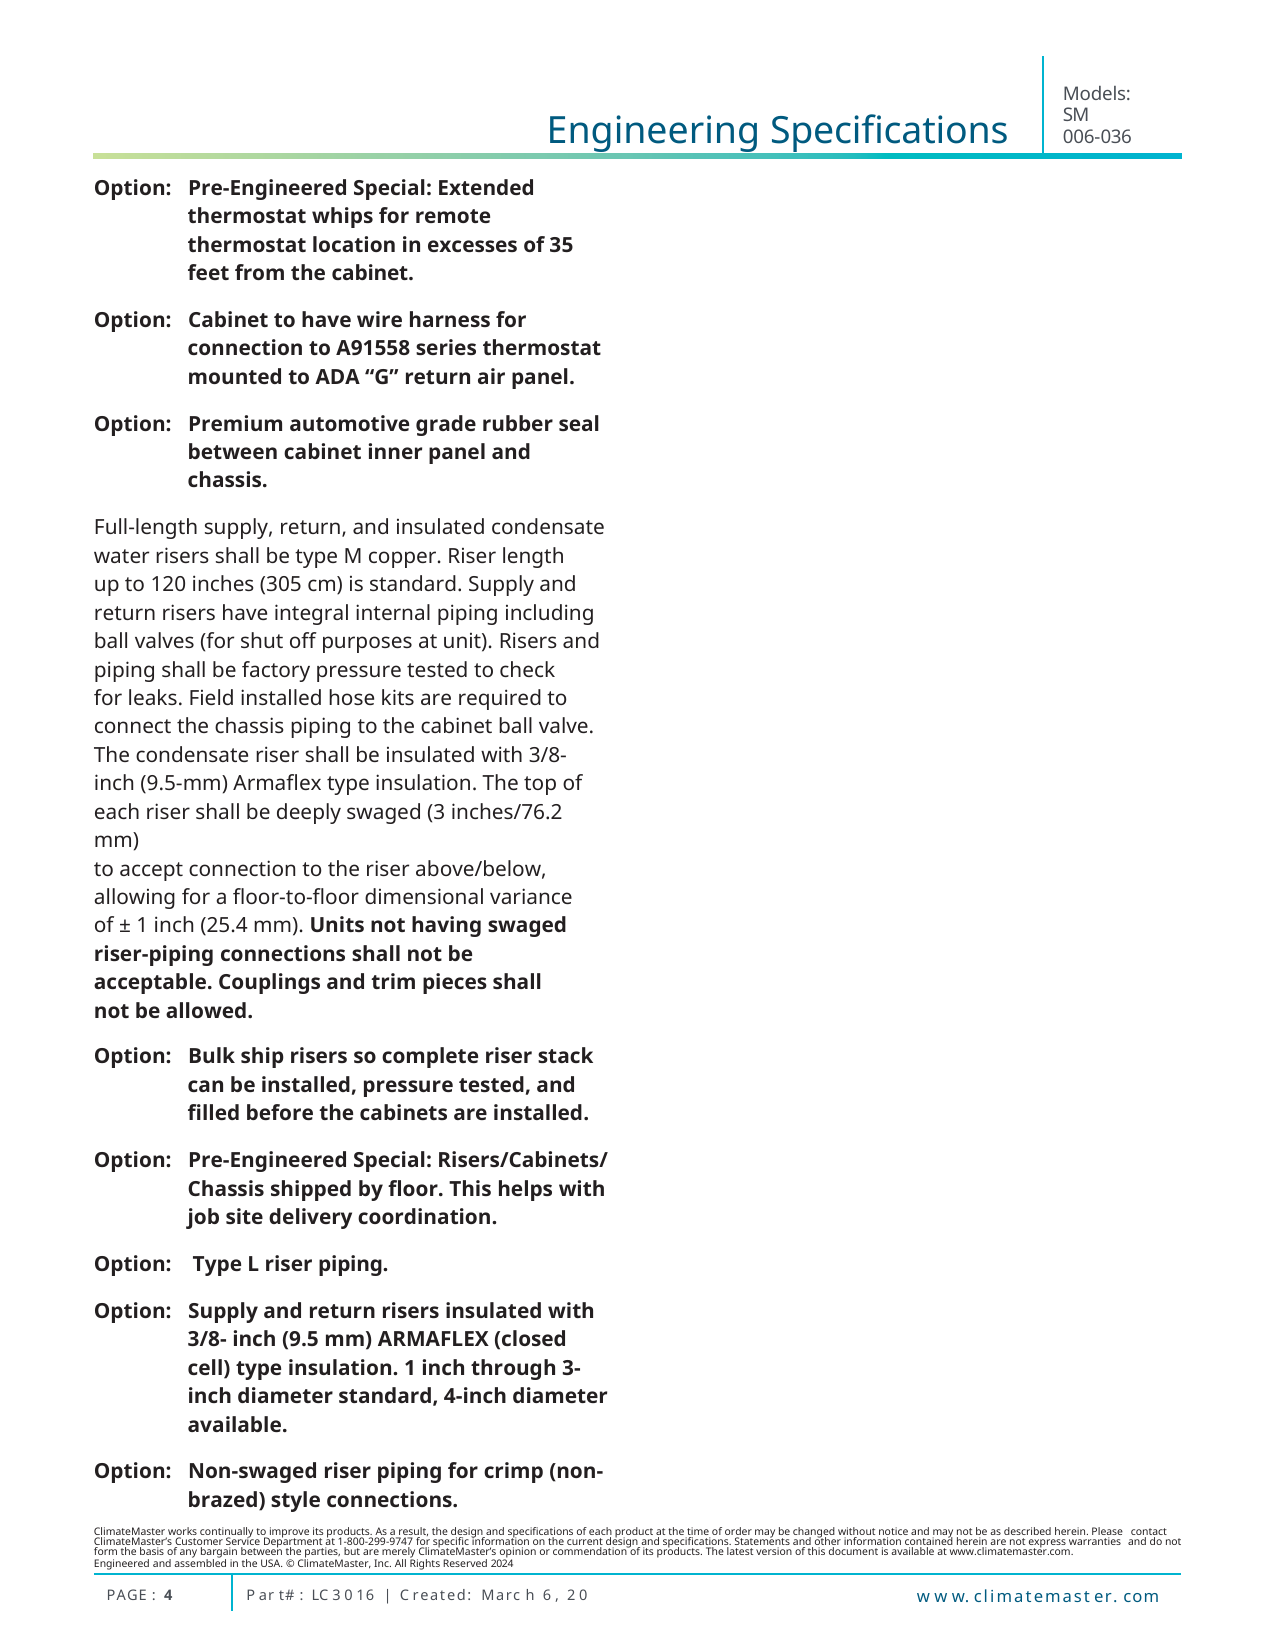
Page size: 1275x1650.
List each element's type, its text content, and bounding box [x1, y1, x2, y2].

text Option: Non-swaged riser piping for crimp (non- brazed) style connections. [94, 1456, 612, 1513]
text Option: Type L riser piping. [94, 1249, 628, 1277]
text to accept connection to the riser above/below, allowing for a floor-to-floor dimensional variance of ± 1 inch (25.4 mm). Units not having swaged riser-piping connections shall not be acceptable. Couplings and trim pieces shall not be allowed. [94, 854, 578, 1024]
text Option: Premium automotive grade rubber seal between cabinet inner panel and chassis. [94, 409, 612, 494]
text Option: Pre-Engineered Special: Risers/Cabinets/ Chassis shipped by floor. This helps with job site delivery coordination. [94, 1145, 612, 1231]
text Full-length supply, return, and insulated condensate water risers shall be type M copper. Riser length [94, 512, 612, 569]
text for leaks. Field installed hose kits are required to connect the chassis piping to the cabinet ball valve. The condensate riser shall be insulated with 3/8-inch (9.5-mm) Armaflex type insulation. The top of each riser shall be deeply swaged (3 inches/76.2 mm) [94, 683, 607, 854]
text Option: Cabinet to have wire harness for connection to A91558 series thermostat mounted to ADA “G” return air panel. [94, 305, 612, 390]
text up to 120 inches (305 cm) is standard. Supply and return risers have integral internal piping including ball valves (for shut off purposes at unit). Risers and piping shall be factory pressure tested to check [94, 569, 612, 683]
text Option: Supply and return risers insulated with 3/8- inch (9.5 mm) ARMAFLEX (closed cell) type insulation. 1 inch through 3-inch diameter standard, 4-inch diameter available. [94, 1296, 612, 1438]
text Option: Pre-Engineered Special: Extended thermostat whips for remote thermostat location in excesses of 35 feet from the cabinet. [94, 173, 612, 287]
picture [93, 153, 1182, 159]
text Option: Bulk ship risers so complete riser stack can be installed, pressure tested, and filled before the cabinets are installed. [94, 1041, 612, 1127]
